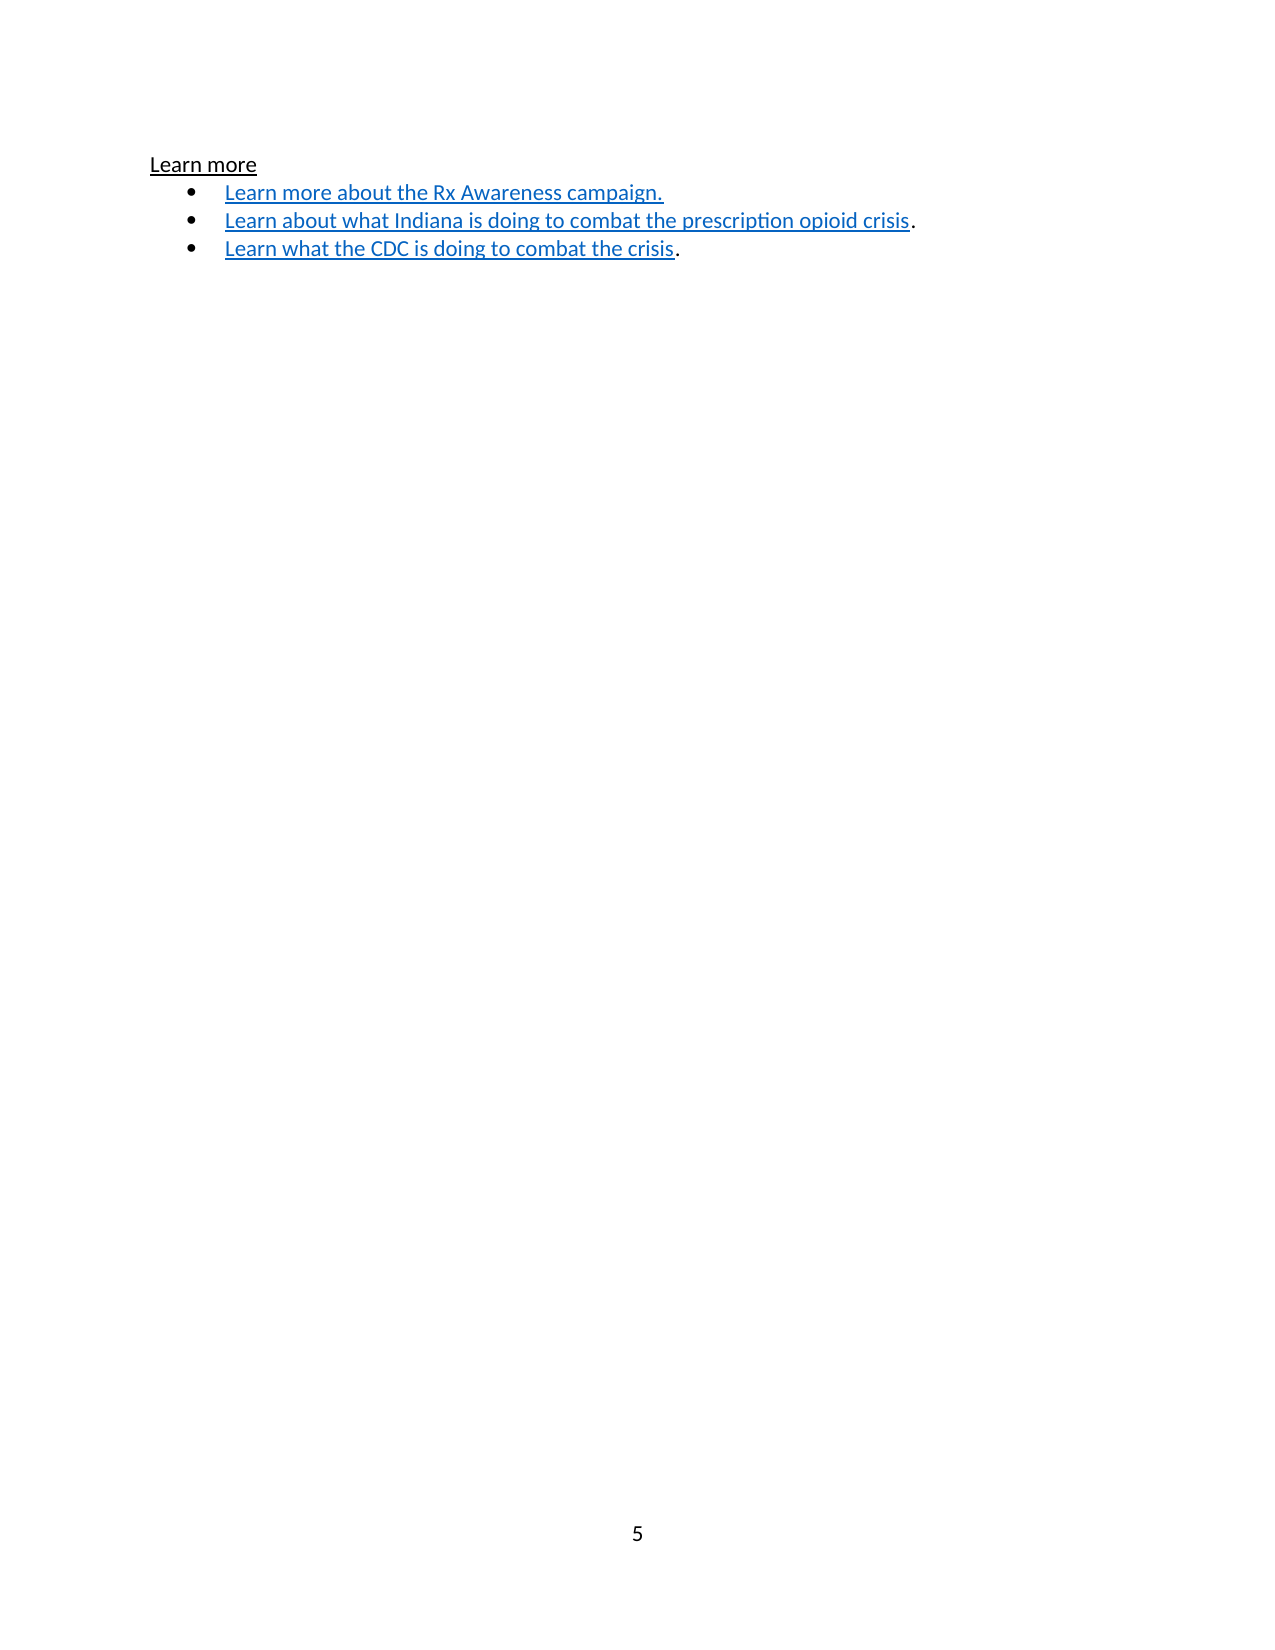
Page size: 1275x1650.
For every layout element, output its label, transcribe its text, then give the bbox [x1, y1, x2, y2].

list Learn about what Indiana is doing to combat the prescription opioid crisis. [187, 206, 1125, 234]
list Learn more about the Rx Awareness campaign. [187, 178, 1125, 206]
list Learn what the CDC is doing to combat the crisis. [187, 234, 1125, 262]
text Learn more [150, 150, 1125, 178]
